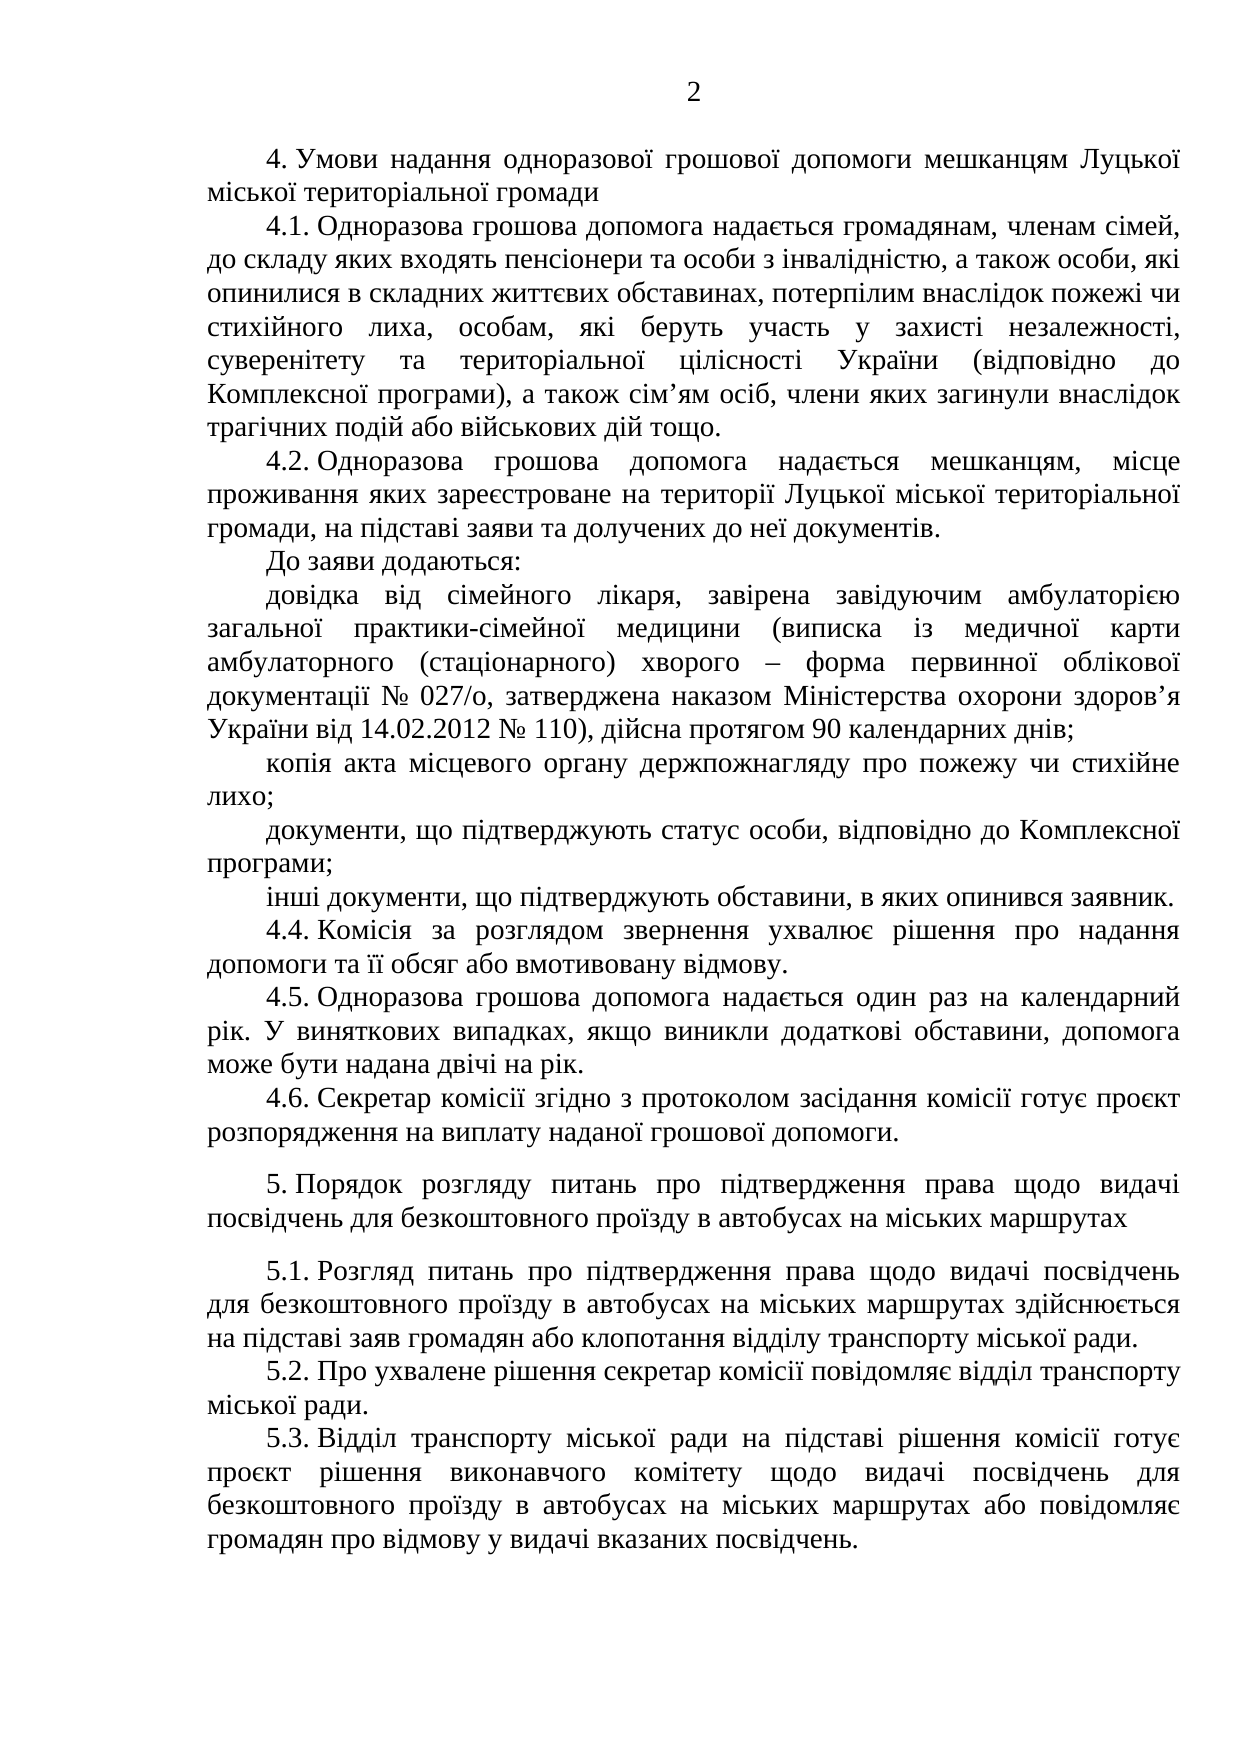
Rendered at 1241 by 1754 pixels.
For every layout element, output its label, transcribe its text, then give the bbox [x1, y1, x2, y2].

text До заяви додаються: [207, 543, 1181, 577]
text довідка від сімейного лікаря, завірена завідуючим амбулаторією загальної практики-сімейної медицини (виписка із медичної карти амбулаторного (стаціонарного) хворого – форма первинної облікової документації № 027/о, затверджена наказом Міністерства охорони здоров’я України від 14.02.2012 № 110), дійсна протягом 90 календарних днів; [207, 577, 1181, 745]
text 4.6. Секретар комісії згідно з протоколом засідання комісії готує проєкт розпорядження на виплату наданої грошової допомоги. [207, 1080, 1181, 1147]
text копія акта місцевого органу держпожнагляду про пожежу чи стихійне лихо; [207, 745, 1181, 812]
text 5.3. Відділ транспорту міської ради на підставі рішення комісії готує проєкт рішення виконавчого комітету щодо видачі посвідчень для безкоштовного проїзду в автобусах на міських маршрутах або повідомляє громадян про відмову у видачі вказаних посвідчень. [207, 1420, 1181, 1554]
text 4.2. Одноразова грошова допомога надається мешканцям, місце проживання яких зареєстроване на території Луцької міської територіальної громади, на підставі заяви та долучених до неї документів. [207, 443, 1181, 543]
text 4.1. Одноразова грошова допомога надається громадянам, членам сімей, до складу яких входять пенсіонери та особи з інвалідністю, а також особи, які опинилися в складних життєвих обставинах, потерпілим внаслідок пожежі чи стихійного лиха, особам, які беруть участь у захисті незалежності, суверенітету та територіальної цілісності України (відповідно до Комплексної програми), а також сім’ям осіб, члени яких загинули внаслідок трагічних подій або військових дій тощо. [207, 208, 1181, 443]
text 4.4. Комісія за розглядом звернення ухвалює рішення про надання допомоги та її обсяг або вмотивовану відмову. [207, 912, 1181, 979]
text 5.1. Розгляд питань про підтвердження права щодо видачі посвідчень для безкоштовного проїзду в автобусах на міських маршрутах здійснюється на підставі заяв громадян або клопотання відділу транспорту міської ради. [207, 1253, 1181, 1353]
text інші документи, що підтверджують обставини, в яких опинився заявник. [207, 879, 1181, 912]
text 4. Умови надання одноразової грошової допомоги мешканцям Луцької міської територіальної громади [207, 141, 1181, 208]
text документи, що підтверджують статус особи, відповідно до Комплексної програми; [207, 812, 1181, 879]
text 5. Порядок розгляду питань про підтвердження права щодо видачі посвідчень для безкоштовного проїзду в автобусах на міських маршрутах [207, 1166, 1181, 1233]
text 4.5. Одноразова грошова допомога надається один раз на календарний рік. У виняткових випадках, якщо виникли додаткові обставини, допомога може бути надана двічі на рік. [207, 979, 1181, 1080]
text 5.2. Про ухвалене рішення секретар комісії повідомляє відділ транспорту міської ради. [207, 1353, 1181, 1420]
